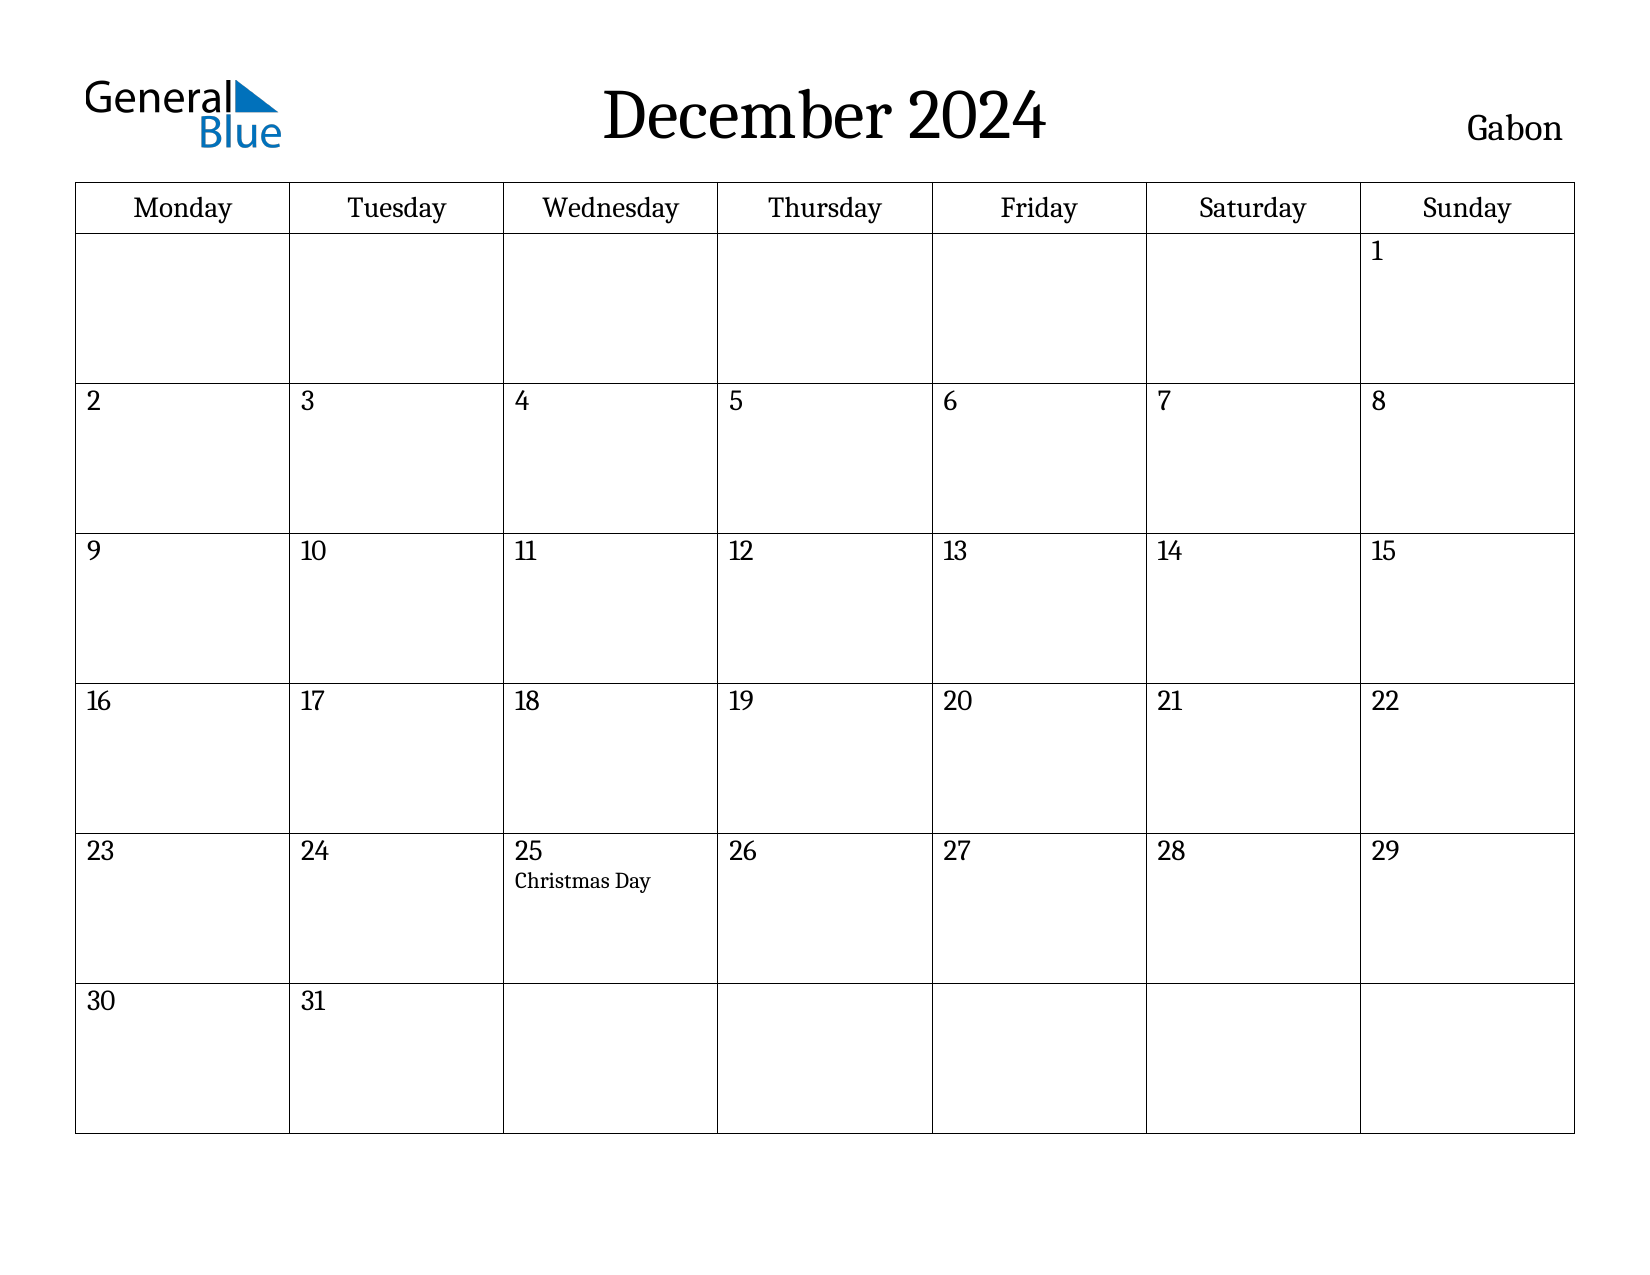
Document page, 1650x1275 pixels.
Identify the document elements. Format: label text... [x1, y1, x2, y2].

table_cell 7 [1147, 384, 1360, 417]
table_cell [76, 567, 289, 683]
table_cell Friday [933, 183, 1146, 233]
table_header Gabon [1146, 75, 1574, 182]
table_cell [1147, 1018, 1360, 1133]
table_cell Thursday [718, 183, 932, 233]
table_cell [933, 567, 1146, 683]
table_cell [1147, 417, 1360, 533]
table_cell [1147, 267, 1360, 383]
table_cell [718, 1018, 932, 1133]
table_cell [290, 567, 503, 683]
table_cell [933, 417, 1146, 533]
table_cell 9 [76, 534, 289, 567]
table_cell Tuesday [290, 183, 503, 233]
table_cell 27 [933, 834, 1146, 867]
table_cell [718, 234, 932, 267]
table_cell [76, 1018, 289, 1133]
table_cell [1147, 984, 1360, 1017]
picture [86, 80, 281, 148]
table_cell 15 [1361, 534, 1574, 567]
table_cell 5 [718, 384, 932, 417]
table_cell 6 [933, 384, 1146, 417]
table_cell Saturday [1147, 183, 1360, 233]
table_cell Wednesday [504, 183, 717, 233]
table_cell [1147, 234, 1360, 267]
table_cell [504, 1018, 717, 1133]
table_cell 30 [76, 984, 289, 1017]
table_cell 3 [290, 384, 503, 417]
table_cell [1361, 868, 1574, 983]
table_cell [290, 267, 503, 383]
table_cell 28 [1147, 834, 1360, 867]
table_cell [1361, 717, 1574, 833]
table_cell 29 [1361, 834, 1574, 867]
table_cell [718, 417, 932, 533]
table_cell [1361, 417, 1574, 533]
table_cell 2 [76, 384, 289, 417]
table_cell 21 [1147, 684, 1360, 717]
table_cell 22 [1361, 684, 1574, 717]
table_cell [290, 1018, 503, 1133]
table_cell [1147, 868, 1360, 983]
table_cell Sunday [1361, 183, 1574, 233]
table_cell [933, 717, 1146, 833]
table_cell [504, 717, 717, 833]
table_cell 19 [718, 684, 932, 717]
table_cell 11 [504, 534, 717, 567]
table_cell [1361, 984, 1574, 1017]
table_header December 2024 [504, 75, 1146, 182]
table_cell [76, 417, 289, 533]
table_cell [933, 267, 1146, 383]
table_cell 1 [1361, 234, 1574, 267]
table_cell [76, 868, 289, 983]
table_cell [290, 234, 503, 267]
table_cell 20 [933, 684, 1146, 717]
table_cell [504, 417, 717, 533]
table_cell 4 [504, 384, 717, 417]
table_cell [76, 267, 289, 383]
table_cell Monday [76, 183, 289, 233]
table_cell 24 [290, 834, 503, 867]
table_cell [1361, 567, 1574, 683]
table_cell [504, 267, 717, 383]
table_cell [933, 868, 1146, 983]
table_cell [504, 984, 717, 1017]
table_cell [1147, 717, 1360, 833]
table_cell 16 [76, 684, 289, 717]
table_cell [1361, 267, 1574, 383]
table_cell 13 [933, 534, 1146, 567]
table_cell 17 [290, 684, 503, 717]
table_header [76, 75, 503, 182]
table_cell [76, 234, 289, 267]
table_cell [718, 868, 932, 983]
table_cell 18 [504, 684, 717, 717]
table_cell [504, 234, 717, 267]
table_cell [933, 1018, 1146, 1133]
table_cell Christmas Day [504, 868, 717, 983]
table_cell 23 [76, 834, 289, 867]
table_cell 8 [1361, 384, 1574, 417]
table_cell [718, 567, 932, 683]
table_cell [1147, 567, 1360, 683]
table_cell 10 [290, 534, 503, 567]
table_cell 14 [1147, 534, 1360, 567]
table_cell 12 [718, 534, 932, 567]
table_cell [933, 234, 1146, 267]
table_cell [76, 717, 289, 833]
table_cell 25 [504, 834, 717, 867]
table_cell [290, 717, 503, 833]
table_cell 31 [290, 984, 503, 1017]
table_cell [290, 868, 503, 983]
table_cell [1361, 1018, 1574, 1133]
table_cell [718, 267, 932, 383]
table_cell [933, 984, 1146, 1017]
table_cell [718, 984, 932, 1017]
table_cell [290, 417, 503, 533]
table_cell [504, 567, 717, 683]
table_cell 26 [718, 834, 932, 867]
table_cell [718, 717, 932, 833]
